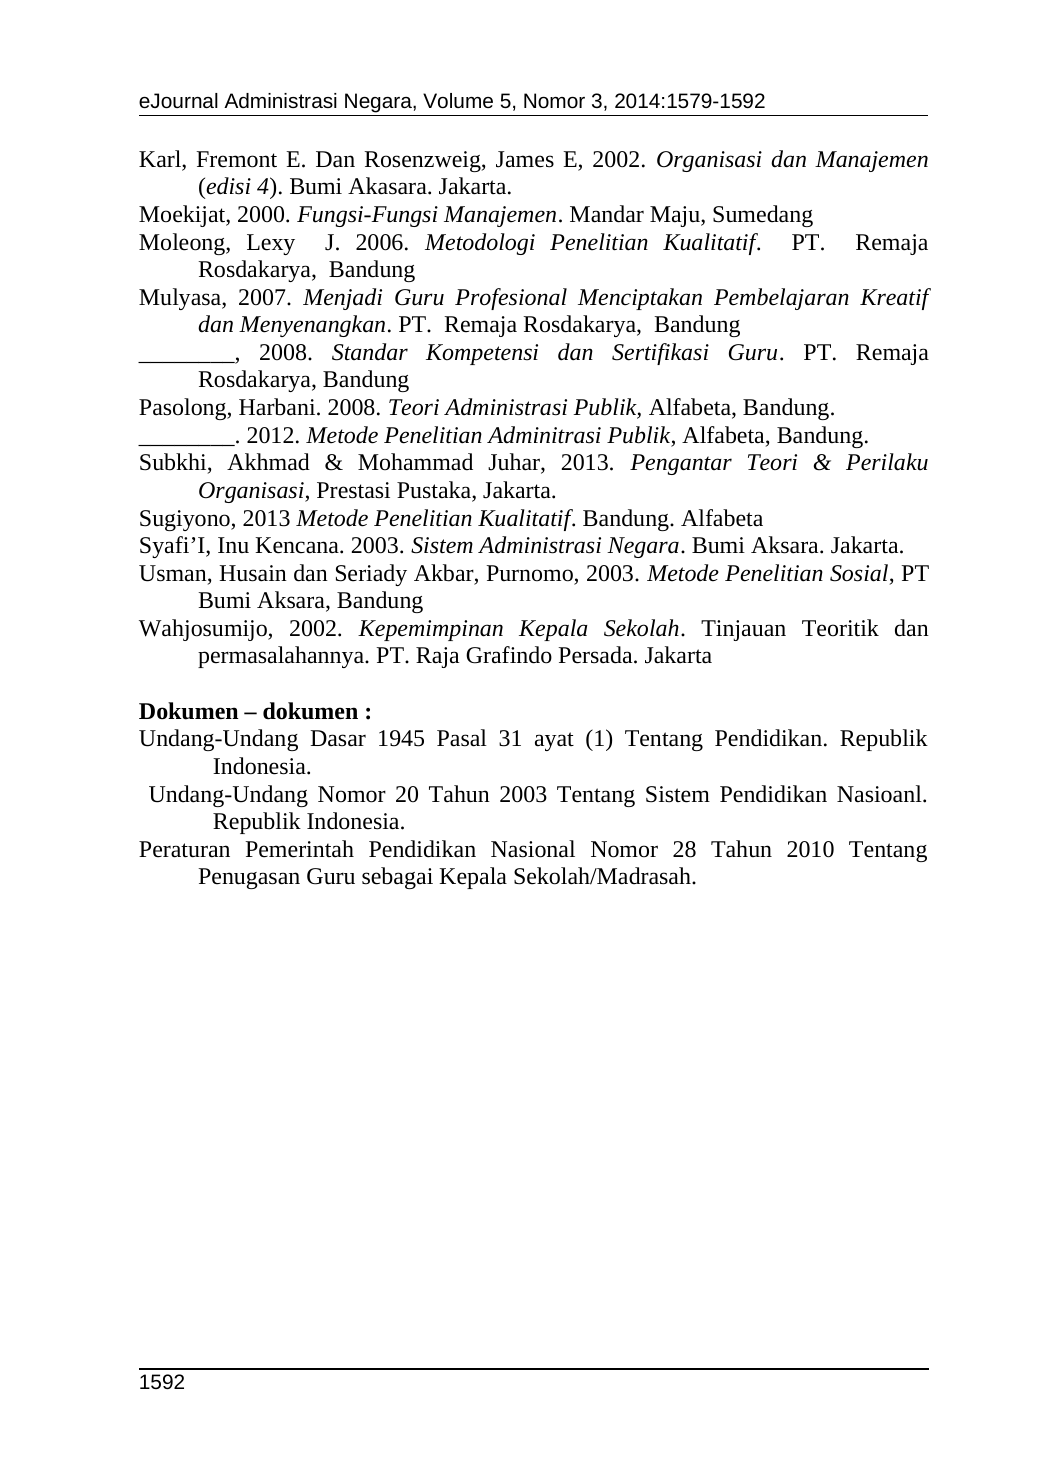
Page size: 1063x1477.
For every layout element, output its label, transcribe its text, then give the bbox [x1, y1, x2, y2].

text ________, 2008. Standar Kompetensi dan Sertifikasi Guru. PT. Remaja Rosdakarya, Bandung [139, 338, 929, 393]
text Peraturan Pemerintah Pendidikan Nasional Nomor 28 Tahun 2010 Tentang Penugasan Guru sebagai Kepala Sekolah/Madrasah. [139, 835, 929, 890]
text Moleong, Lexy J. 2006. Metodologi Penelitian Kualitatif. PT. Remaja Rosdakarya, Bandung [139, 227, 929, 283]
text Moekijat, 2000. Fungsi-Fungsi Manajemen. Mandar Maju, Sumedang [139, 200, 929, 227]
text Dokumen – dokumen : [139, 697, 929, 724]
text Syafi’I, Inu Kencana. 2003. Sistem Administrasi Negara. Bumi Aksara. Jakarta. [139, 531, 929, 559]
text Mulyasa, 2007. Menjadi Guru Profesional Menciptakan Pembelajaran Kreatif dan Menyenangkan. PT. Remaja Rosdakarya, Bandung [139, 283, 929, 338]
text Wahjosumijo, 2002. Kepemimpinan Kepala Sekolah. Tinjauan Teoritik dan permasalahannya. PT. Raja Grafindo Persada. Jakarta [139, 614, 929, 669]
text Karl, Fremont E. Dan Rosenzweig, James E, 2002. Organisasi dan Manajemen (edisi 4). Bumi Akasara. Jakarta. [139, 145, 929, 200]
text Usman, Husain dan Seriady Akbar, Purnomo, 2003. Metode Penelitian Sosial, PT Bumi Aksara, Bandung [139, 559, 929, 614]
text ________. 2012. Metode Penelitian Adminitrasi Publik, Alfabeta, Bandung. [139, 421, 929, 448]
text Pasolong, Harbani. 2008. Teori Administrasi Publik, Alfabeta, Bandung. [139, 393, 929, 421]
text Undang-Undang Nomor 20 Tahun 2003 Tentang Sistem Pendidikan Nasioanl. Republik Indonesia. [139, 779, 929, 835]
text Sugiyono, 2013 Metode Penelitian Kualitatif. Bandung. Alfabeta [139, 503, 929, 531]
text Undang-Undang Dasar 1945 Pasal 31 ayat (1) Tentang Pendidikan. Republik Indonesia. [139, 724, 929, 779]
text Subkhi, Akhmad & Mohammad Juhar, 2013. Pengantar Teori & Perilaku Organisasi, Prestasi Pustaka, Jakarta. [139, 448, 929, 503]
